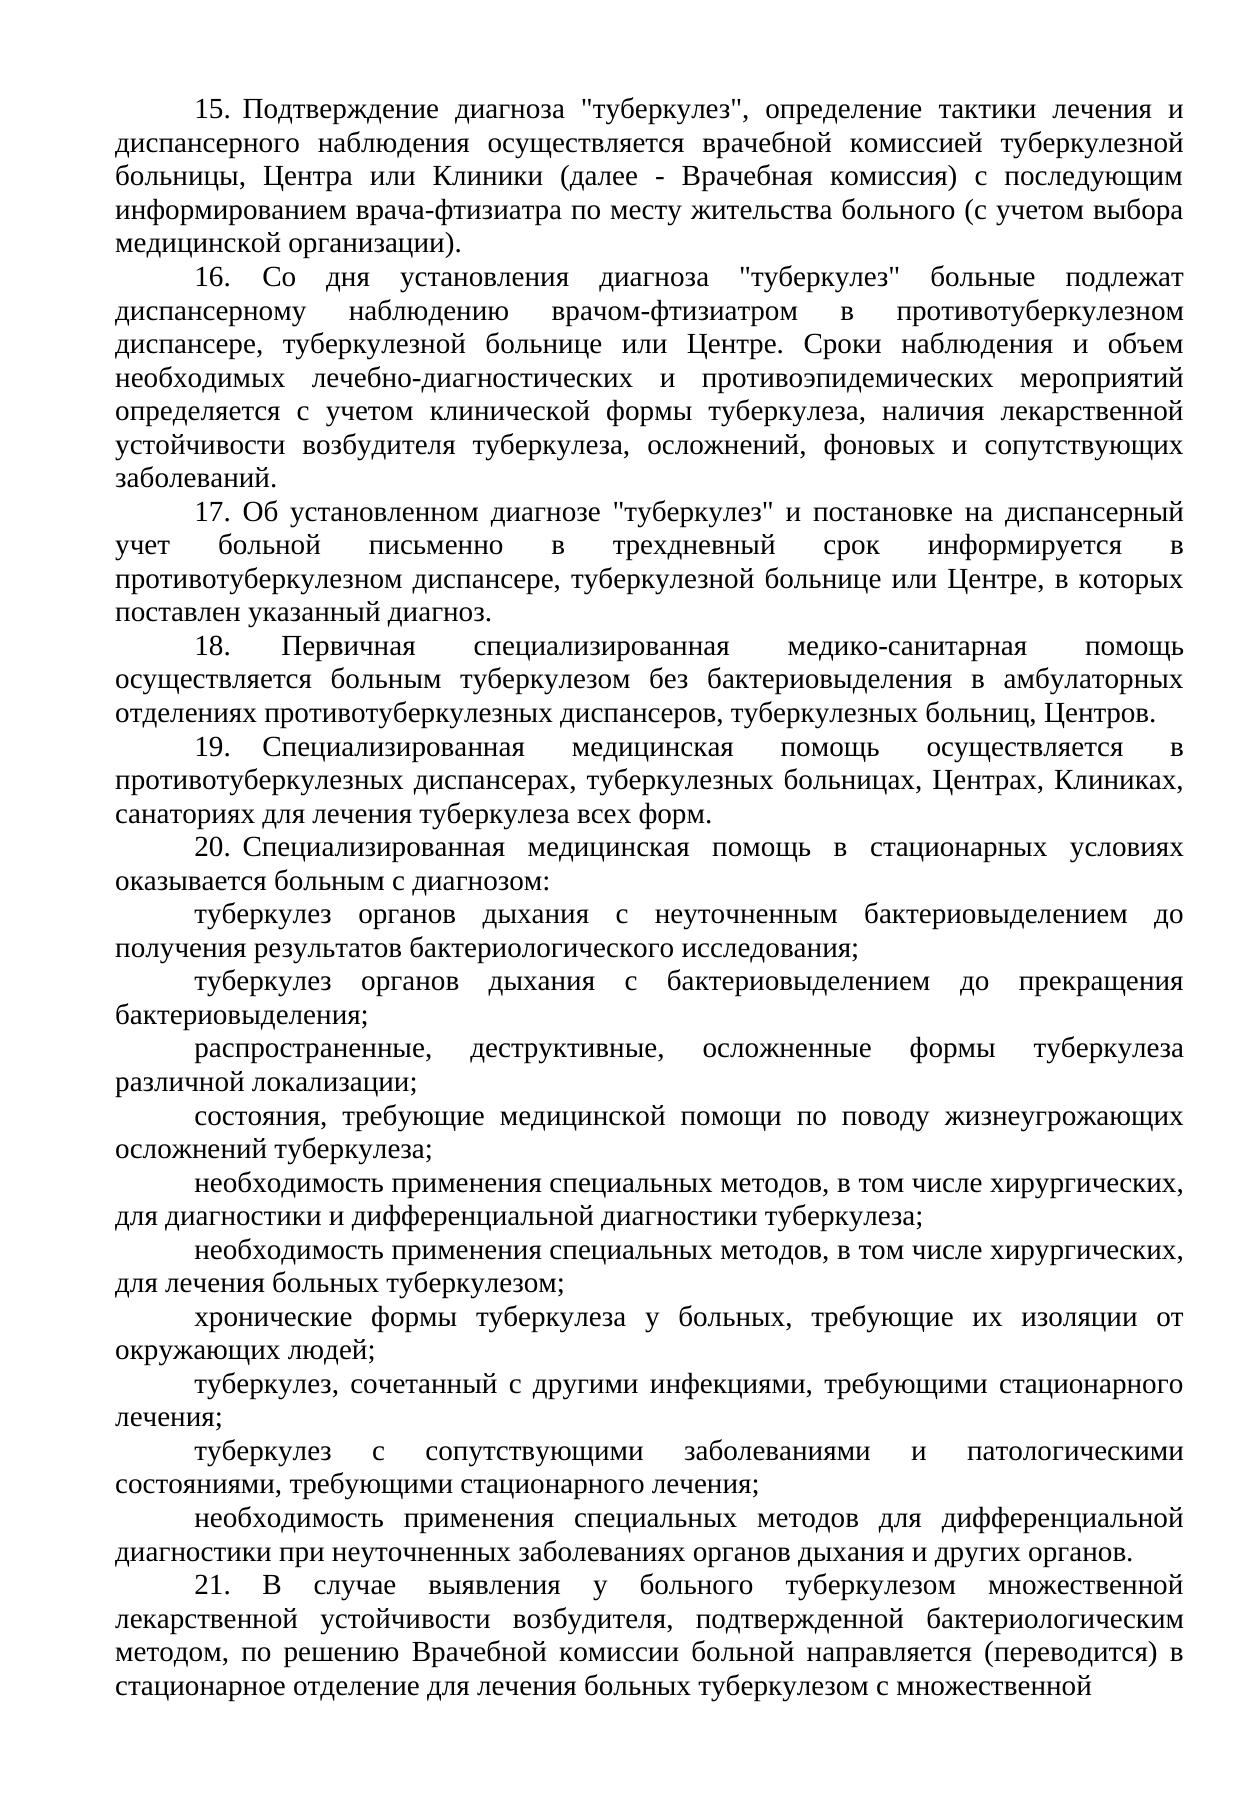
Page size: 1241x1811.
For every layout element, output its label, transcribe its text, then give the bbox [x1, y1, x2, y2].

text распространенные, деструктивные, осложненные формы туберкулеза различной локализации; [115, 1031, 1184, 1098]
text туберкулез, сочетанный с другими инфекциями, требующими стационарного лечения; [115, 1367, 1184, 1434]
text туберкулез органов дыхания с бактериовыделением до прекращения бактериовыделения; [115, 964, 1184, 1031]
list Об установленном диагнозе "туберкулез" и постановке на диспансерный учет больной письменно в трехдневный срок информируется в противотуберкулезном диспансере, туберкулезной больнице или Центре, в которых поставлен указанный диагноз. [115, 494, 1184, 629]
list В случае выявления у больного туберкулезом множественной лекарственной устойчивости возбудителя, подтвержденной бактериологическим методом, по решению Врачебной комиссии больной направляется (переводится) в стационарное отделение для лечения больных туберкулезом с множественной [115, 1568, 1184, 1702]
text туберкулез органов дыхания с неуточненным бактериовыделением до получения результатов бактериологического исследования; [115, 897, 1184, 964]
list Подтверждение диагноза "туберкулез", определение тактики лечения и диспансерного наблюдения осуществляется врачебной комиссией туберкулезной больницы, Центра или Клиники (далее - Врачебная комиссия) с последующим информированием врача-фтизиатра по месту жительства больного (с учетом выбора медицинской организации). [115, 92, 1184, 260]
text необходимость применения специальных методов, в том числе хирургических, для диагностики и дифференциальной диагностики туберкулеза; [115, 1165, 1184, 1232]
text необходимость применения специальных методов, в том числе хирургических, для лечения больных туберкулезом; [115, 1232, 1184, 1299]
text хронические формы туберкулеза у больных, требующие их изоляции от окружающих людей; [115, 1299, 1184, 1367]
text необходимость применения специальных методов для дифференциальной диагностики при неуточненных заболеваниях органов дыхания и других органов. [115, 1501, 1184, 1568]
list Специализированная медицинская помощь в стационарных условиях оказывается больным с диагнозом: [115, 830, 1184, 897]
text состояния, требующие медицинской помощи по поводу жизнеугрожающих осложнений туберкулеза; [115, 1098, 1184, 1165]
list Первичная специализированная медико-санитарная помощь осуществляется больным туберкулезом без бактериовыделения в амбулаторных отделениях противотуберкулезных диспансеров, туберкулезных больниц, Центров. [115, 629, 1184, 729]
list Специализированная медицинская помощь осуществляется в противотуберкулезных диспансерах, туберкулезных больницах, Центрах, Клиниках, санаториях для лечения туберкулеза всех форм. [115, 729, 1184, 830]
text туберкулез с сопутствующими заболеваниями и патологическими состояниями, требующими стационарного лечения; [115, 1434, 1184, 1501]
list Со дня установления диагноза "туберкулез" больные подлежат диспансерному наблюдению врачом-фтизиатром в противотуберкулезном диспансере, туберкулезной больнице или Центре. Сроки наблюдения и объем необходимых лечебно-диагностических и противоэпидемических мероприятий определяется с учетом клинической формы туберкулеза, наличия лекарственной устойчивости возбудителя туберкулеза, осложнений, фоновых и сопутствующих заболеваний. [115, 260, 1184, 494]
